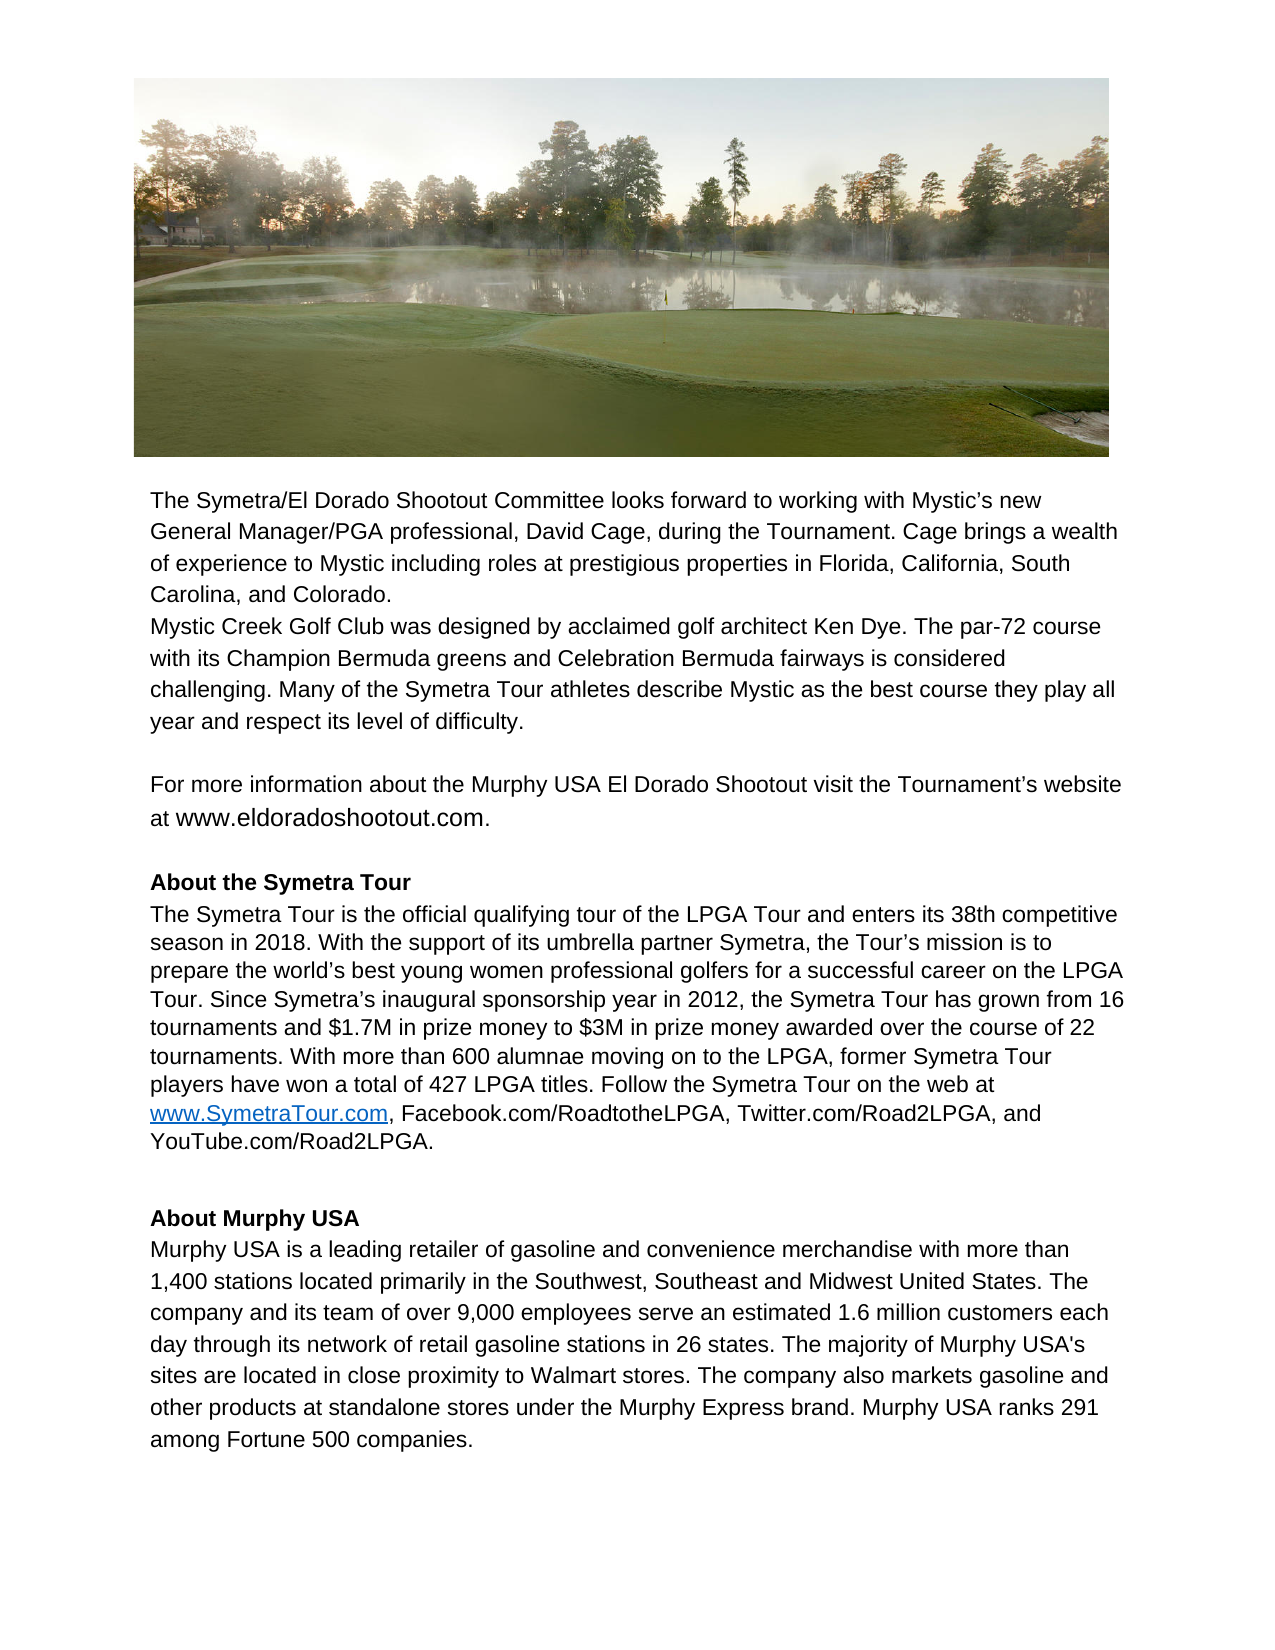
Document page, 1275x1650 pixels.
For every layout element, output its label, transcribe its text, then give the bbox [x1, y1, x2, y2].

text The Symetra/El Dorado Shootout Committee looks forward to working with Mystic’s new General Manager/PGA professional, David Cage, during the Tournament. Cage brings a wealth of experience to Mystic including roles at prestigious properties in Florida, California, South Carolina, and Colorado. [150, 150, 1125, 608]
text The Symetra Tour is the official qualifying tour of the LPGA Tour and enters its 38th competitive season in 2018. With the support of its umbrella partner Symetra, the Tour’s mission is to prepare the world’s best young women professional golfers for a successful career on the LPGA Tour. Since Symetra’s inaugural sponsorship year in 2012, the Symetra Tour has grown from 16 tournaments and $1.7M in prize money to $3M in prize money awarded over the course of 22 tournaments. With more than 600 alumnae moving on to the LPGA, former Symetra Tour players have won a total of 427 LPGA titles. Follow the Symetra Tour on the web at www.SymetraTour.com, Facebook.com/RoadtotheLPGA, Twitter.com/Road2LPGA, and YouTube.com/Road2LPGA. [150, 901, 1125, 1154]
text Mystic Creek Golf Club was designed by acclaimed golf architect Ken Dye. The par-72 course with its Champion Bermuda greens and Celebration Bermuda fairways is considered challenging. Many of the Symetra Tour athletes describe Mystic as the best course they play all year and respect its level of difficulty. [150, 613, 1125, 734]
text For more information about the Murphy USA El Dorado Shootout visit the Tournament’s website at www.eldoradoshootout.com. [150, 771, 1125, 832]
text About the Symetra Tour [150, 869, 1125, 895]
text About Murphy USA [150, 1205, 1125, 1231]
picture [133, 78, 1109, 457]
text Murphy USA is a leading retailer of gasoline and convenience merchandise with more than 1,400 stations located primarily in the Southwest, Southeast and Midwest United States. The company and its team of over 9,000 employees serve an estimated 1.6 million customers each day through its network of retail gasoline stations in 26 states. The majority of Murphy USA's sites are located in close proximity to Walmart stores. The company also markets gasoline and other products at standalone stores under the Murphy Express brand. Murphy USA ranks 291 among Fortune 500 companies. [150, 1236, 1125, 1452]
